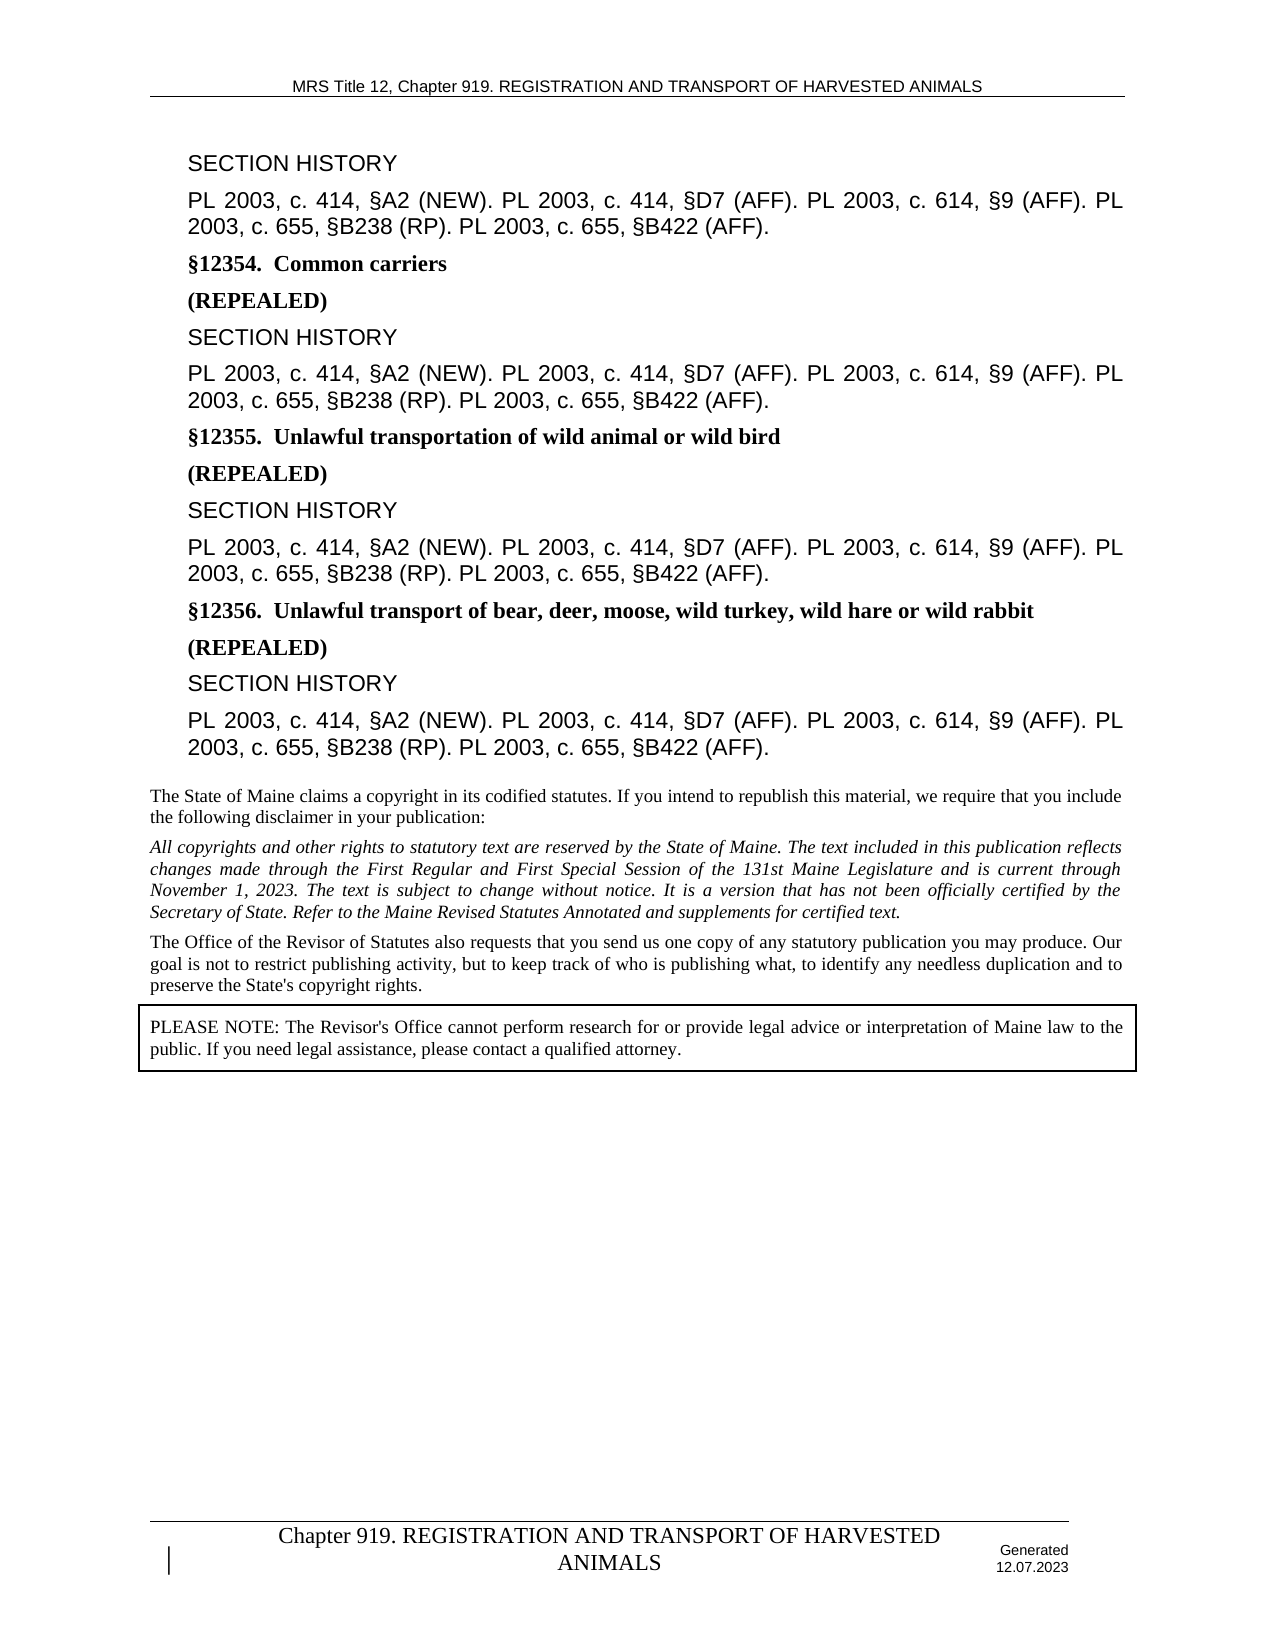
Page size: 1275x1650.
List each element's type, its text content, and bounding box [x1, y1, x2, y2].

text All copyrights and other rights to statutory text are reserved by the State of Maine. The text included in this publication reflects changes made through the First Regular and First Special Session of the 131st Maine Legislature and is current through November 1, 2023 . The text is subject to change without notice. It is a version that has not been officially certified by the Secretary of State. Refer to the Maine Revised Statutes Annotated and supplements for certified text. [150, 836, 1125, 922]
text The Office of the Revisor of Statutes also requests that you send us one copy of any statutory publication you may produce. Our goal is not to restrict publishing activity, but to keep track of who is publishing what, to identify any needless duplication and to preserve the State's copyright rights. [150, 931, 1125, 996]
text §12354. Common carriers [187, 250, 1125, 276]
text SECTION HISTORY [187, 670, 1125, 697]
text SECTION HISTORY [187, 497, 1125, 523]
text SECTION HISTORY [187, 150, 1125, 176]
text §12355. Unlawful transportation of wild animal or wild bird [187, 423, 1125, 450]
text The State of Maine claims a copyright in its codified statutes. If you intend to republish this material, we require that you include the following disclaimer in your publication: [150, 785, 1125, 828]
text PL 2003, c. 414, §A2 (NEW). PL 2003, c. 414, §D7 (AFF). PL 2003, c. 614, §9 (AFF). PL 2003, c. 655, §B238 (RP). PL 2003, c. 655, §B422 (AFF). [187, 534, 1125, 586]
text SECTION HISTORY [187, 323, 1125, 350]
text (REPEALED) [187, 287, 1125, 313]
text PLEASE NOTE: The Revisor's Office cannot perform research for or provide legal advice or interpretation of Maine law to the public. If you need legal assistance, please contact a qualified attorney. [140, 1006, 1135, 1070]
text §12356. Unlawful transport of bear, deer, moose, wild turkey, wild hare or wild rabbit [187, 597, 1125, 623]
text PL 2003, c. 414, §A2 (NEW). PL 2003, c. 414, §D7 (AFF). PL 2003, c. 614, §9 (AFF). PL 2003, c. 655, §B238 (RP). PL 2003, c. 655, §B422 (AFF). [187, 360, 1125, 413]
text (REPEALED) [187, 460, 1125, 486]
text PL 2003, c. 414, §A2 (NEW). PL 2003, c. 414, §D7 (AFF). PL 2003, c. 614, §9 (AFF). PL 2003, c. 655, §B238 (RP). PL 2003, c. 655, §B422 (AFF). [187, 707, 1125, 760]
text (REPEALED) [187, 633, 1125, 660]
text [187, 187, 1125, 239]
